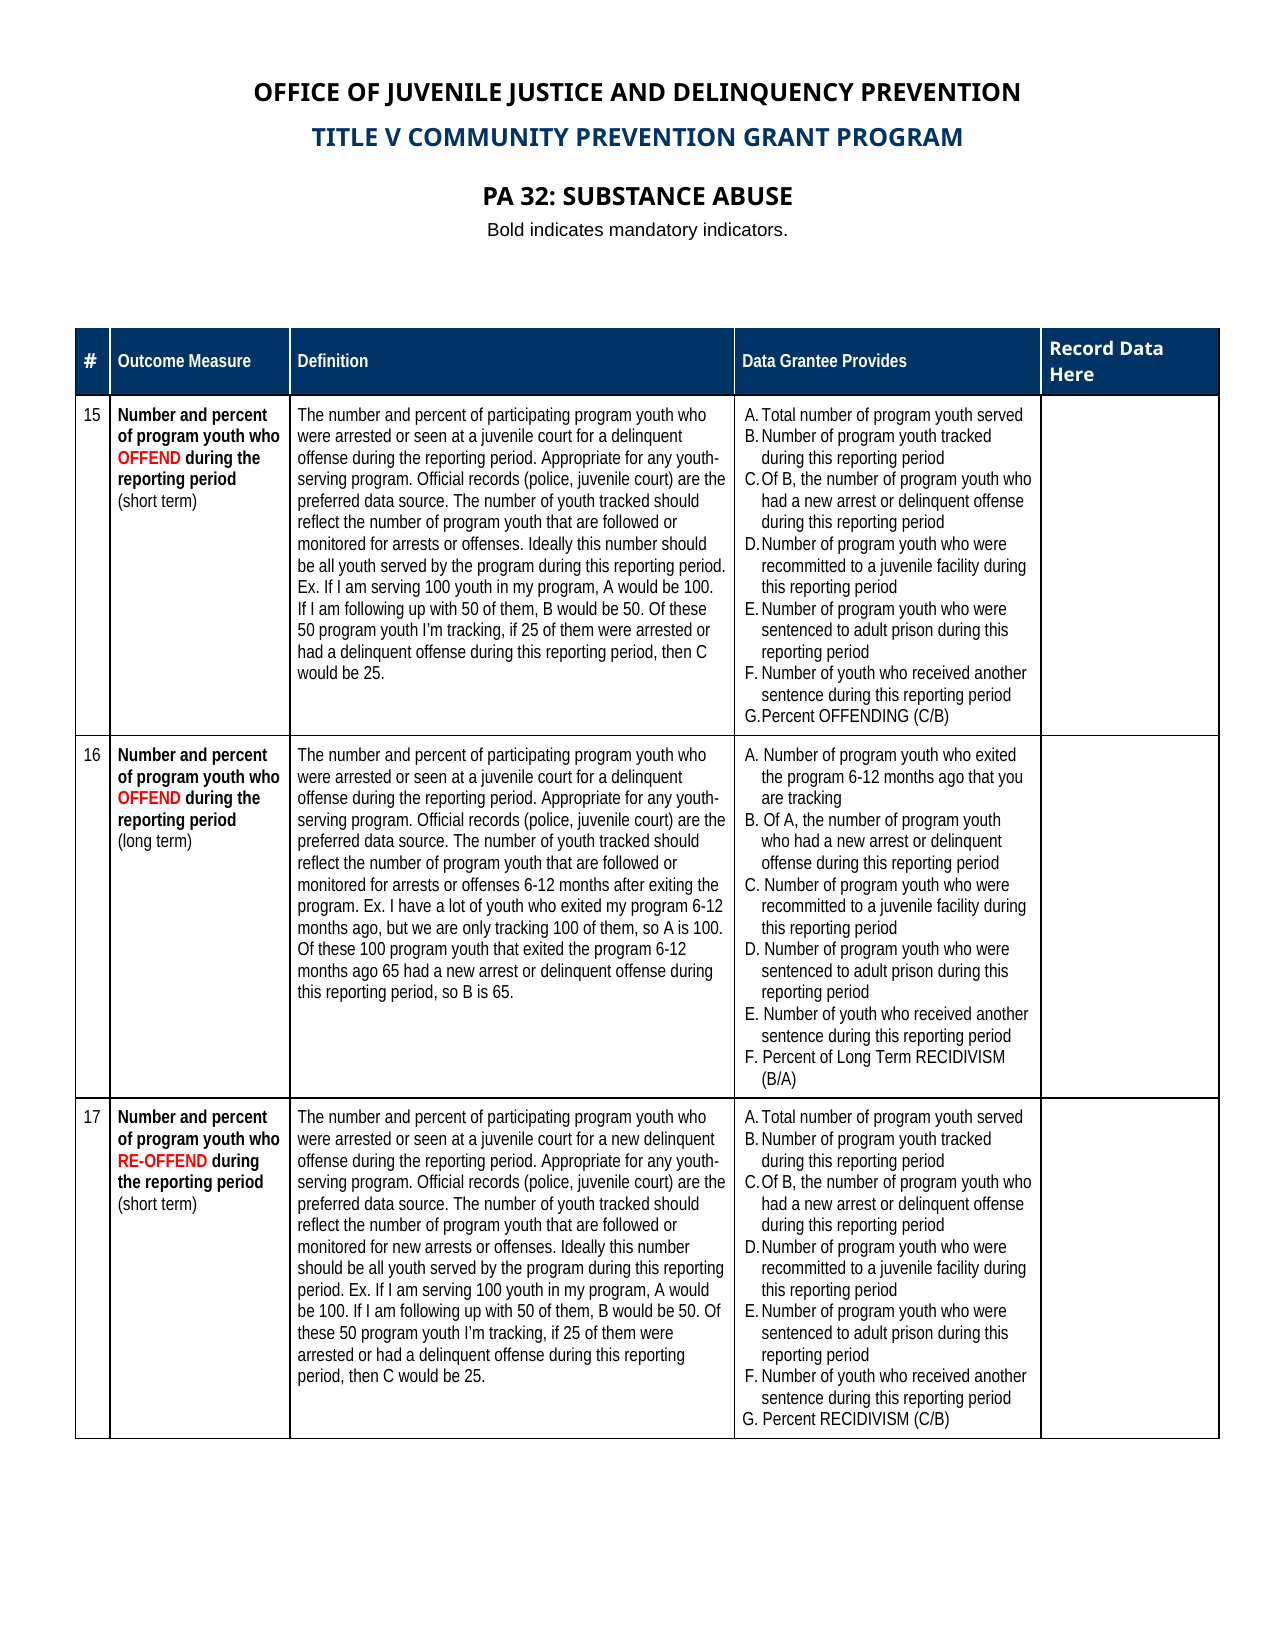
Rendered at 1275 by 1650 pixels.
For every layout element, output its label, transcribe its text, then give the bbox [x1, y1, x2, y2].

table_cell The number and percent of participating program youth who were arrested or seen at a juvenile court for a new delinquent offense during the reporting period. Appropriate for any youth-serving program. Official records (police, juvenile court) are the preferred data source. The number of youth tracked should reflect the number of program youth that are followed or monitored for new arrests or offenses. Ideally this number should be all youth served by the program during this reporting period. Ex. If I am serving 100 youth in my program, A would be 100. If I am following up with 50 of them, B would be 50. Of these 50 program youth I’m tracking, if 25 of them were arrested or had a delinquent offense during this reporting period, then C would be 25. [291, 1099, 734, 1438]
table_cell Number and percent of program youth who OFFEND during the reporting period (long term) [111, 736, 289, 1097]
table_cell A. Number of program youth who exited the program 6-12 months ago that you are tracking B. Of A, the number of program youth who had a new arrest or delinquent offense during this reporting period C. Number of program youth who were recommitted to a juvenile facility during this reporting period D. Number of program youth who were sentenced to adult prison during this reporting period E. Number of youth who received another sentence during this reporting period F. Percent of Long Term RECIDIVISM (B/A) [735, 736, 1040, 1097]
table_cell The number and percent of participating program youth who were arrested or seen at a juvenile court for a delinquent offense during the reporting period. Appropriate for any youth-serving program. Official records (police, juvenile court) are the preferred data source. The number of youth tracked should reflect the number of program youth that are followed or monitored for arrests or offenses 6-12 months after exiting the program. Ex. I have a lot of youth who exited my program 6-12 months ago, but we are only tracking 100 of them, so A is 100. Of these 100 program youth that exited the program 6-12 months ago 65 had a new arrest or delinquent offense during this reporting period, so B is 65. [291, 736, 734, 1097]
table_header Definition [291, 328, 734, 394]
table_cell Number and percent of program youth who RE-OFFEND during the reporting period (short term) [111, 1099, 289, 1438]
table_cell 15 [76, 396, 109, 735]
table_cell A. Total number of program youth served B. Number of program youth tracked during this reporting period C. Of B, the number of program youth who had a new arrest or delinquent offense during this reporting period D. Number of program youth who were recommitted to a juvenile facility during this reporting period E. Number of program youth who were sentenced to adult prison during this reporting period F. Number of youth who received another sentence during this reporting period G. Percent RECIDIVISM (C/B) [735, 1099, 1040, 1438]
table_header Data Grantee Provides [735, 328, 1040, 394]
table_cell A. Total number of program youth served B. Number of program youth tracked during this reporting period C. Of B, the number of program youth who had a new arrest or delinquent offense during this reporting period D. Number of program youth who were recommitted to a juvenile facility during this reporting period E. Number of program youth who were sentenced to adult prison during this reporting period F. Number of youth who received another sentence during this reporting period G. Percent OFFENDING (C/B) [735, 396, 1040, 735]
table_cell The number and percent of participating program youth who were arrested or seen at a juvenile court for a delinquent offense during the reporting period. Appropriate for any youth-serving program. Official records (police, juvenile court) are the preferred data source. The number of youth tracked should reflect the number of program youth that are followed or monitored for arrests or offenses. Ideally this number should be all youth served by the program during this reporting period. Ex. If I am serving 100 youth in my program, A would be 100. If I am following up with 50 of them, B would be 50. Of these 50 program youth I’m tracking, if 25 of them were arrested or had a delinquent offense during this reporting period, then C would be 25. [291, 396, 734, 735]
table_header Outcome Measure [111, 328, 289, 394]
table_cell 17 [76, 1099, 109, 1438]
table_cell Number and percent of program youth who OFFEND during the reporting period (short term) [111, 396, 289, 735]
table_header # [76, 328, 109, 394]
table_cell 16 [76, 736, 109, 1097]
table_cell [1042, 396, 1218, 735]
table_cell [1042, 736, 1218, 1097]
table_cell [1042, 1099, 1218, 1438]
table_header Record Data Here [1042, 328, 1218, 394]
